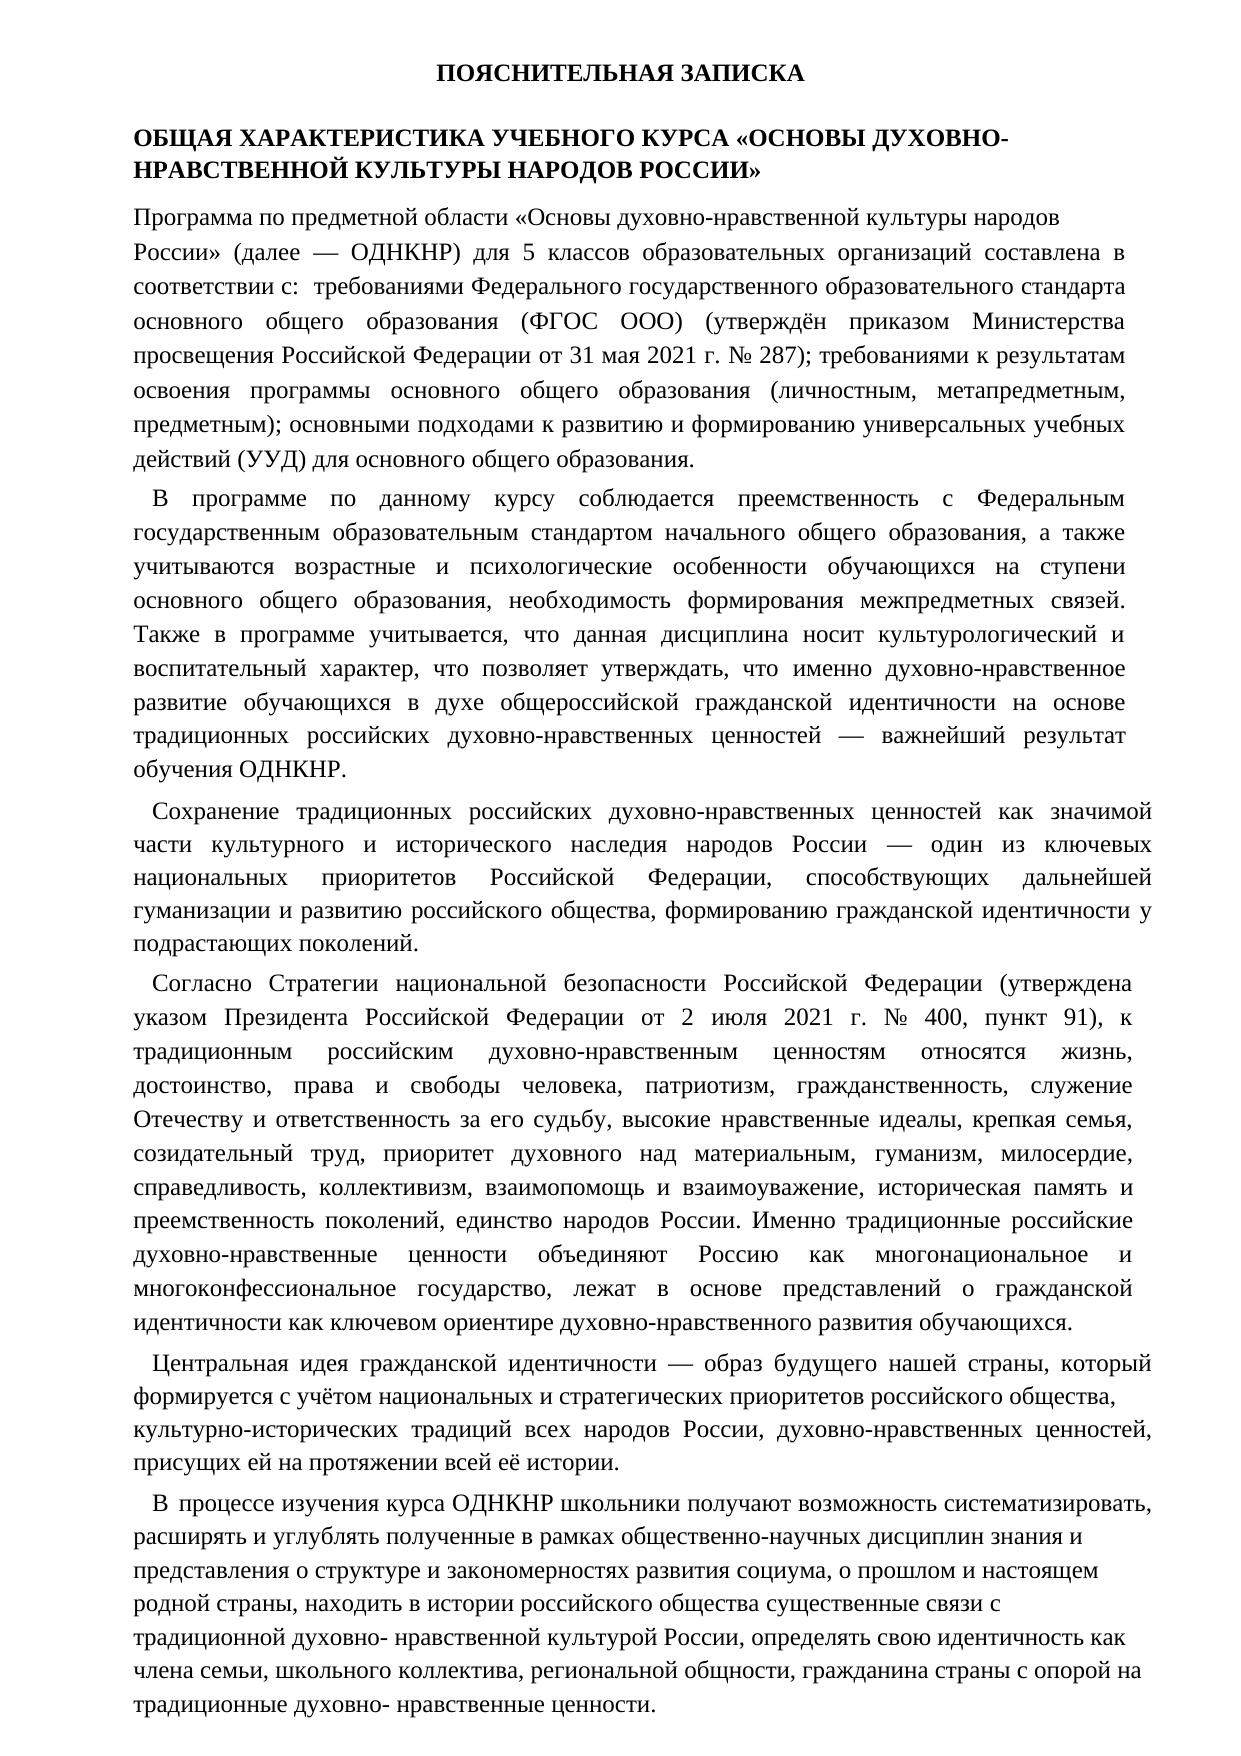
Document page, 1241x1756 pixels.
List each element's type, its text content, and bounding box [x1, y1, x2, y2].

subtitle ПОЯСНИТЕЛЬНАЯ ЗАПИСКА [89, 58, 1152, 87]
text Сохранение традиционных российских духовно-нравственных ценностей как значимой части культурного и исторического наследия народов России — один из ключевых национальных приоритетов Российской Федерации, способствующих дальнейшей гуманизации и развитию российского общества, формированию гражданской идентичности у подрастающих поколений. [133, 796, 1152, 957]
text В процессе изучения курса ОДНКНР школьники получают возможность систематизировать, расширять и углублять полученные в рамках общественно-научных дисциплин знания и [133, 1488, 1152, 1550]
text Согласно Стратегии национальной безопасности Российской Федерации (утверждена указом Президента Российской Федерации от 2 июля 2021 г. № 400, пункт 91), к традиционным российским духовно-нравственным ценностям относятся жизнь, достоинство, права и свободы человека, патриотизм, гражданственность, служение Отечеству и ответственность за его судьбу, высокие нравственные идеалы, крепкая семья, созидательный труд, приоритет духовного над материальным, гуманизм, милосердие, справедливость, коллективизм, взаимопомощь и взаимоуважение, историческая память и преемственность поколений, единство народов России. Именно традиционные российские духовно-нравственные ценности объединяют Россию как многонациональное и многоконфессиональное государство, лежат в основе представлений о гражданской идентичности как ключевом ориентире духовно-нравственного развития обучающихся. [133, 968, 1133, 1336]
text Программа по предметной области «Основы духовно-нравственной культуры народов [133, 202, 1152, 231]
text представления о структуре и закономерностях развития социума, о прошлом и настоящем родной страны, находить в истории российского общества существенные связи с традиционной духовно- нравственной культурой России, определять свою идентичность как члена семьи, школьного коллектива, региональной общности, гражданина страны с опорой на традиционные духовно- нравственные ценности. [133, 1555, 1152, 1718]
text ОБЩАЯ ХАРАКТЕРИСТИКА УЧЕБНОГО КУРСА «ОСНОВЫ ДУХОВНО-НРАВСТВЕННОЙ КУЛЬТУРЫ НАРОДОВ РОССИИ» [133, 123, 1152, 184]
text Центральная идея гражданской идентичности — образ будущего нашей страны, который формируется с учётом национальных и стратегических приоритетов российского общества, [133, 1348, 1152, 1410]
text культурно-исторических традиций всех народов России, духовно-нравственных ценностей, присущих ей на протяжении всей её истории. [133, 1414, 1152, 1476]
text В программе по данному курсу соблюдается преемственность с Федеральным государственным образовательным стандартом начального общего образования, а также учитываются возрастные и психологические особенности обучающихся на ступени основного общего образования, необходимость формирования межпредметных связей. Также в программе учитывается, что данная дисциплина носит культурологический и воспитательный характер, что позволяет утверждать, что именно духовно-нравственное развитие обучающихся в духе общероссийской гражданской идентичности на основе традиционных российских духовно-нравственных ценностей — важнейший результат обучения ОДНКНР. [133, 483, 1126, 783]
text России» (далее — ОДНКНР) для 5 классов образовательных организаций составлена в соответствии с: требованиями Федерального государственного образовательного стандарта основного общего образования (ФГОС ООО) (утверждён приказом Министерства просвещения Российской Федерации от 31 мая 2021 г. № 287); требованиями к результатам освоения программы основного общего образования (личностным, метапредметным, предметным); основными подходами к развитию и формированию универсальных учебных действий (УУД) для основного общего образования. [133, 237, 1126, 473]
